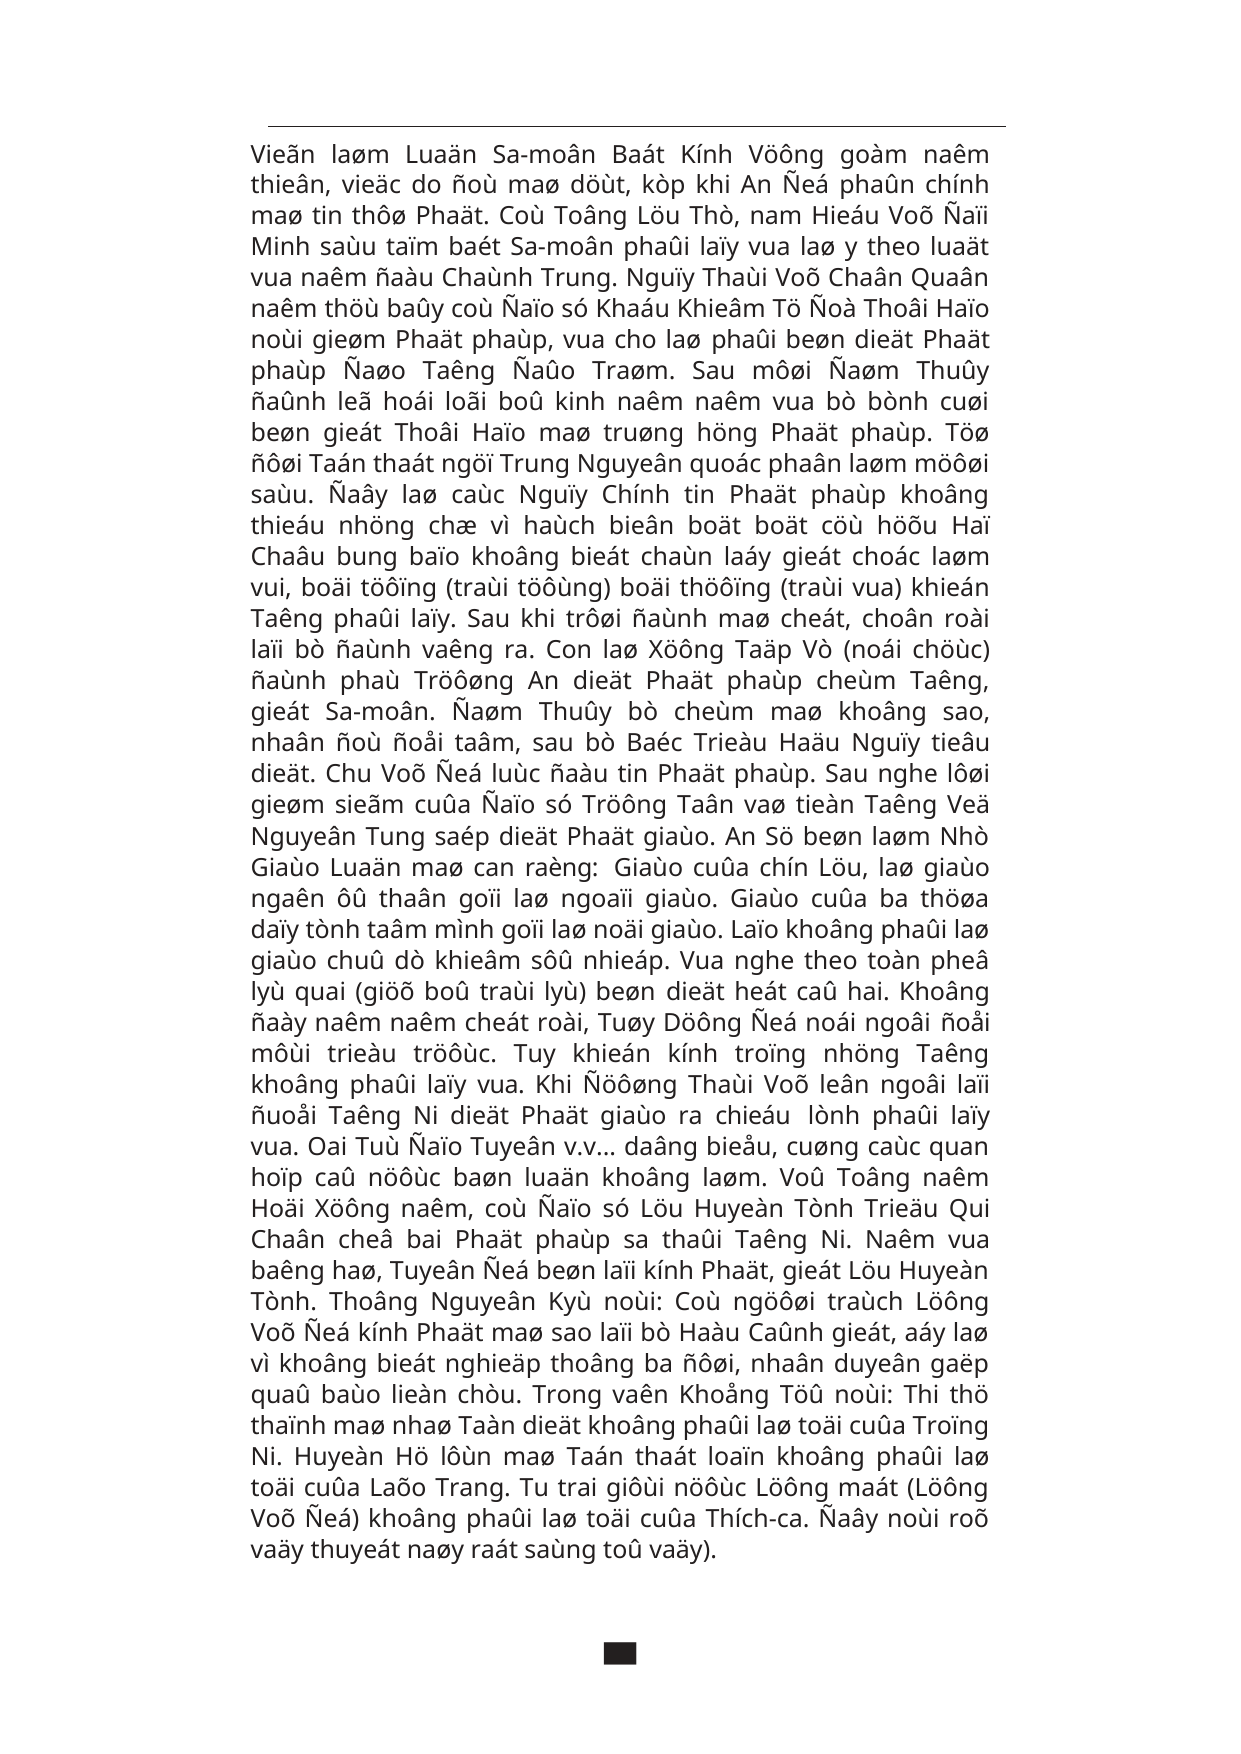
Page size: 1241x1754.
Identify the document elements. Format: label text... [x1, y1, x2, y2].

text ■ [175, 1630, 1065, 1670]
text Vieãn laøm Luaän Sa-moân Baát Kính Vöông goàm naêm thieân, vieäc do ñoù maø döùt, kòp khi An Ñeá phaûn chính maø tin thôø Phaät. Coù Toâng Löu Thò, nam Hieáu Voõ Ñaïi Minh saùu taïm baét Sa-moân phaûi laïy vua laø y theo luaät vua naêm ñaàu Chaùnh Trung. Nguïy Thaùi Voõ Chaân Quaân naêm thöù baûy coù Ñaïo só Khaáu Khieâm Tö Ñoà Thoâi Haïo noùi gieøm Phaät phaùp, vua cho laø phaûi beøn dieät Phaät phaùp Ñaøo Taêng Ñaûo Traøm. Sau môøi Ñaøm Thuûy ñaûnh leã hoái loãi boû kinh naêm naêm vua bò bònh cuøi beøn gieát Thoâi Haïo maø truøng höng Phaät phaùp. Töø ñôøi Taán thaát ngöï Trung Nguyeân quoác phaân laøm möôøi saùu. Ñaây laø caùc Nguïy Chính tin Phaät phaùp khoâng thieáu nhöng chæ vì haùch bieân boät boät cöù höõu Haï Chaâu bung baïo khoâng bieát chaùn laáy gieát choác laøm vui, boäi töôïng (traùi töôùng) boäi thöôïng (traùi vua) khieán Taêng phaûi laïy. Sau khi trôøi ñaùnh maø cheát, choân roài laïi bò ñaùnh vaêng ra. Con laø Xöông Taäp Vò (noái chöùc) ñaùnh phaù Tröôøng An dieät Phaät phaùp cheùm Taêng, gieát Sa-moân. Ñaøm Thuûy bò cheùm maø khoâng sao, nhaân ñoù ñoåi taâm, sau bò Baéc Trieàu Haäu Nguïy tieâu dieät. Chu Voõ Ñeá luùc ñaàu tin Phaät phaùp. Sau nghe lôøi gieøm sieãm cuûa Ñaïo só Tröông Taân vaø tieàn Taêng Veä Nguyeân Tung saép dieät Phaät giaùo. An Sö beøn laøm Nhò Giaùo Luaän maø can raèng: Giaùo cuûa chín Löu, laø giaùo ngaên ôû thaân goïi laø ngoaïi giaùo. Giaùo cuûa ba thöøa daïy tònh taâm mình goïi laø noäi giaùo. Laïo khoâng phaûi laø giaùo chuû dò khieâm sôû nhieáp. Vua nghe theo toàn pheâ lyù quai (giöõ boû traùi lyù) beøn dieät heát caû hai. Khoâng ñaày naêm naêm cheát roài, Tuøy Döông Ñeá noái ngoâi ñoåi môùi trieàu tröôùc. Tuy khieán kính troïng nhöng Taêng khoâng phaûi laïy vua. Khi Ñöôøng Thaùi Voõ leân ngoâi laïi ñuoåi Taêng Ni dieät Phaät giaùo ra chieáu lònh phaûi laïy vua. Oai Tuù Ñaïo Tuyeân v.v... daâng bieåu, cuøng caùc quan hoïp caû nöôùc baøn luaän khoâng laøm. Voû Toâng naêm Hoäi Xöông naêm, coù Ñaïo só Löu Huyeàn Tònh Trieäu Qui Chaân cheâ bai Phaät phaùp sa thaûi Taêng Ni. Naêm vua baêng haø, Tuyeân Ñeá beøn laïi kính Phaät, gieát Löu Huyeàn Tònh. Thoâng Nguyeân Kyù noùi: Coù ngöôøi traùch Löông Voõ Ñeá kính Phaät maø sao laïi bò Haàu Caûnh gieát, aáy laø vì khoâng bieát nghieäp thoâng ba ñôøi, nhaân duyeân gaëp quaû baùo lieàn chòu. Trong vaên Khoång Töû noùi: Thi thö thaïnh maø nhaø Taàn dieät khoâng phaûi laø toäi cuûa Troïng Ni. Huyeàn Hö lôùn maø Taán thaát loaïn khoâng phaûi laø toäi cuûa Laõo Trang. Tu trai giôùi nöôùc Löông maát (Löông Voõ Ñeá) khoâng phaûi laø toäi cuûa Thích-ca. Ñaây noùi roõ vaäy thuyeát naøy raát saùng toû vaäy). [250, 138, 990, 1566]
